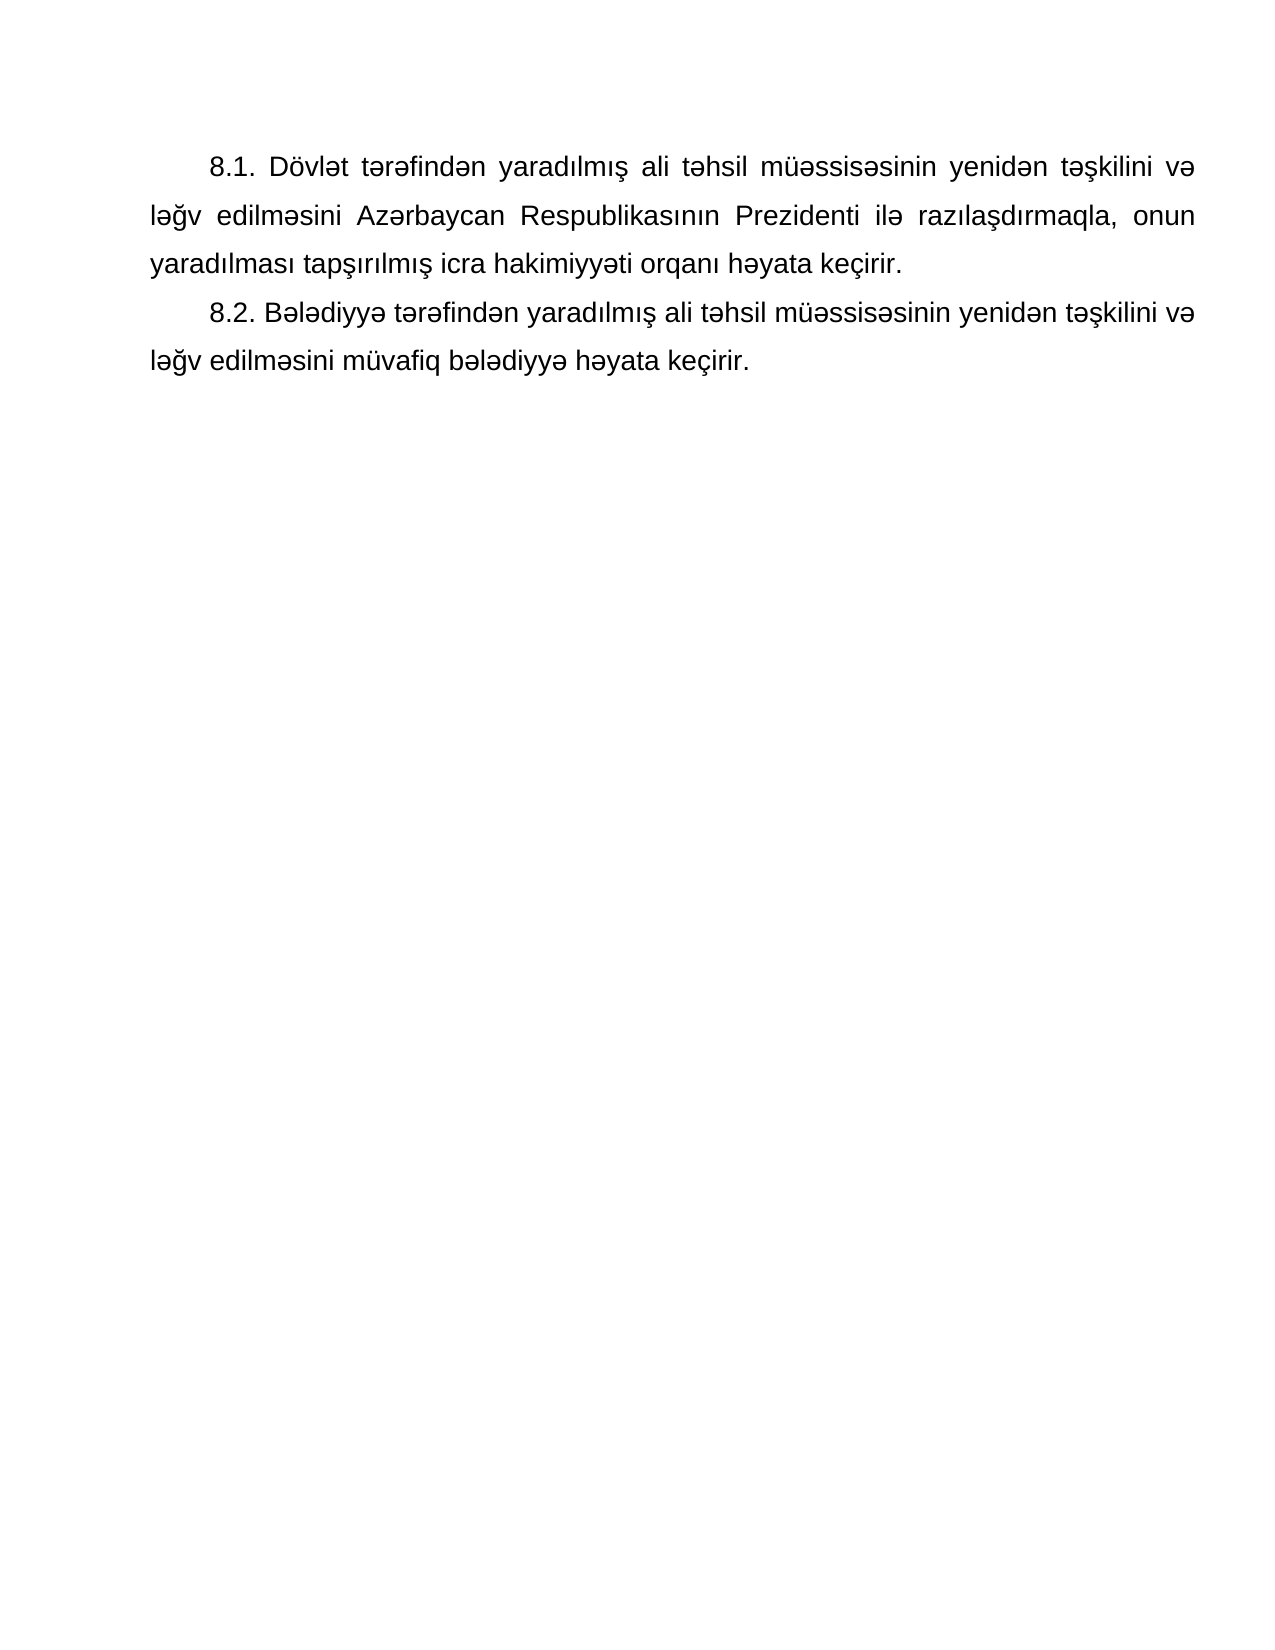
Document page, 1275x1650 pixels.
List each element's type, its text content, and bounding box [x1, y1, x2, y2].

text 8.1. Dövlət tərəfindən yaradılmış ali təhsil müəssisəsinin yenidən təşkilini və ləğv edilməsini Azərbaycan Respublikasının Prezidenti ilə razılaşdırmaqla, onun yaradılması tapşırılmış icra hakimiyyəti orqanı həyata keçirir. [150, 150, 1196, 279]
text 8.2. Bələdiyyə tərəfindən yaradılmış ali təhsil müəssisəsinin yenidən təşkilini və ləğv edilməsini müvafiq bələdiyyə həyata keçirir. [150, 296, 1196, 377]
